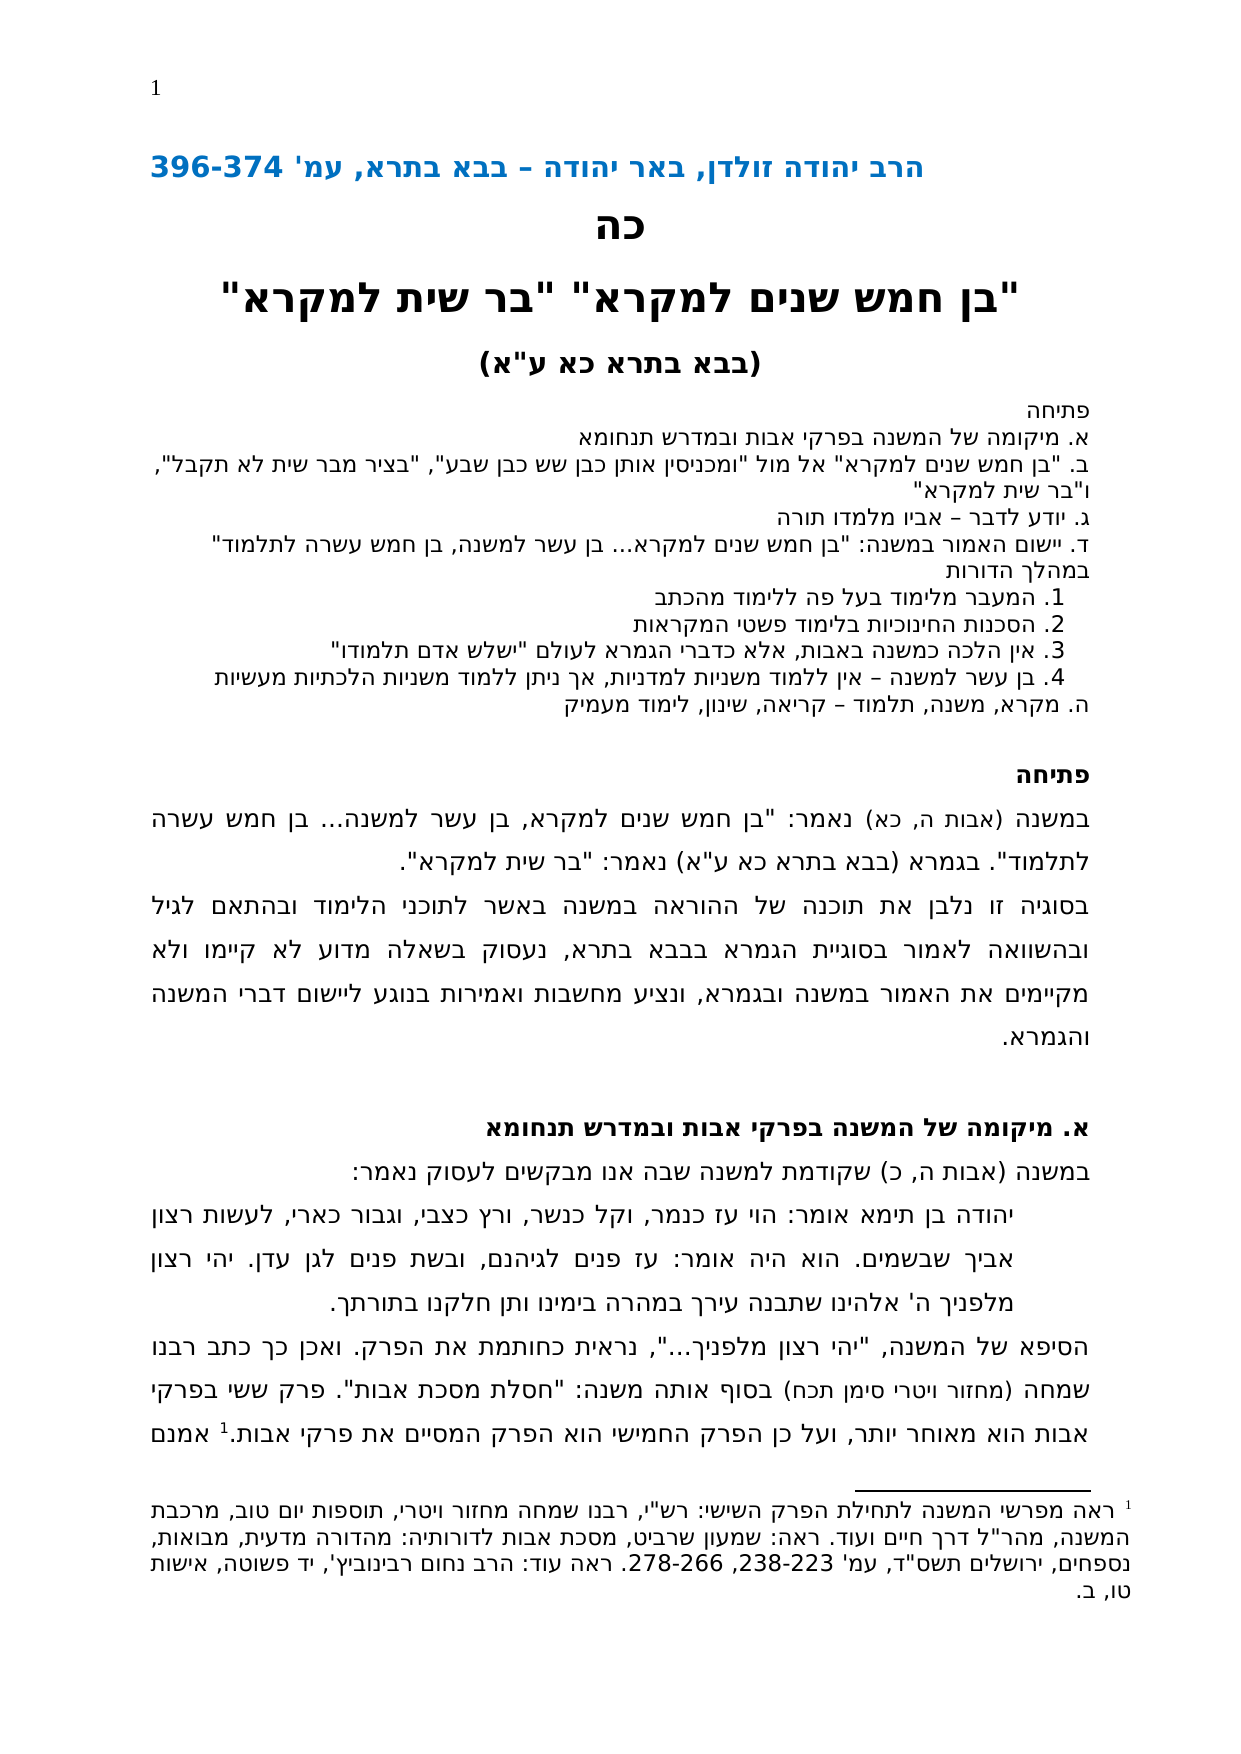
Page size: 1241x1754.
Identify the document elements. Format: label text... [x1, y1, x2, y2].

text פתיחה [150, 397, 1090, 424]
text ד. יישום האמור במשנה: "בן חמש שנים למקרא... בן עשר למשנה, בן חמש עשרה לתלמוד" במהלך הדורות [150, 531, 1090, 584]
text כה [150, 201, 1090, 249]
text 3. אין הלכה כמשנה באבות, אלא כדברי הגמרא לעולם "ישלש אדם תלמודו" [150, 637, 1066, 664]
subtitle א. מיקומה של המשנה בפרקי אבות ובמדרש תנחומא [150, 1113, 1090, 1142]
text הרב יהודה זולדן, באר יהודה – בבא בתרא, עמ' 396-374 [150, 150, 1090, 184]
text 1. המעבר מלימוד בעל פה ללימוד מהכתב [150, 584, 1066, 611]
text (בבא בתרא כא ע"א) [150, 347, 1090, 381]
subtitle "בן חמש שנים למקרא" "בר שית למקרא" [150, 274, 1090, 322]
text 4. בן עשר למשנה – אין ללמוד משניות למדניות, אך ניתן ללמוד משניות הלכתיות מעשיות [150, 664, 1066, 691]
text ג. יודע לדבר – אביו מלמדו תורה [150, 504, 1090, 531]
text א. מיקומה של המשנה בפרקי אבות ובמדרש תנחומא [150, 424, 1090, 451]
text במשנה (אבות ה, כ) שקודמת למשנה שבה אנו מבקשים לעסוק נאמר: [150, 1157, 1090, 1186]
subtitle פתיחה [150, 760, 1090, 789]
text יהודה בן תימא אומר: הוי עז כנמר, וקל כנשר, ורץ כצבי, וגבור כארי, לעשות רצון אביך שבשמים. הוא היה אומר: עז פנים לגיהנם, ובשת פנים לגן עדן. יהי רצון מלפניך ה' אלהינו שתבנה עירך במהרה בימינו ותן חלקנו בתורתך. [150, 1201, 1015, 1317]
text ב. "בן חמש שנים למקרא" אל מול "ומכניסין אותן כבן שש כבן שבע", "בציר מבר שית לא תקבל", ו"בר שית למקרא" [150, 451, 1090, 504]
text 2. הסכנות החינוכיות בלימוד פשטי המקראות [150, 611, 1066, 637]
text ה. מקרא, משנה, תלמוד – קריאה, שינון, לימוד מעמיק [150, 691, 1090, 717]
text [150, 1332, 1090, 1449]
text במשנה (אבות ה, כא) נאמר: "בן חמש שנים למקרא, בן עשר למשנה... בן חמש עשרה לתלמוד". בגמרא (בבא בתרא כא ע"א) נאמר: "בר שית למקרא". [150, 804, 1090, 877]
text בסוגיה זו נלבן את תוכנה של ההוראה במשנה באשר לתוכני הלימוד ובהתאם לגיל ובהשוואה לאמור בסוגיית הגמרא בבבא בתרא, נעסוק בשאלה מדוע לא קיימו ולא מקיימים את האמור במשנה ובגמרא, ונציע מחשבות ואמירות בנוגע ליישום דברי המשנה והגמרא. [150, 891, 1090, 1052]
